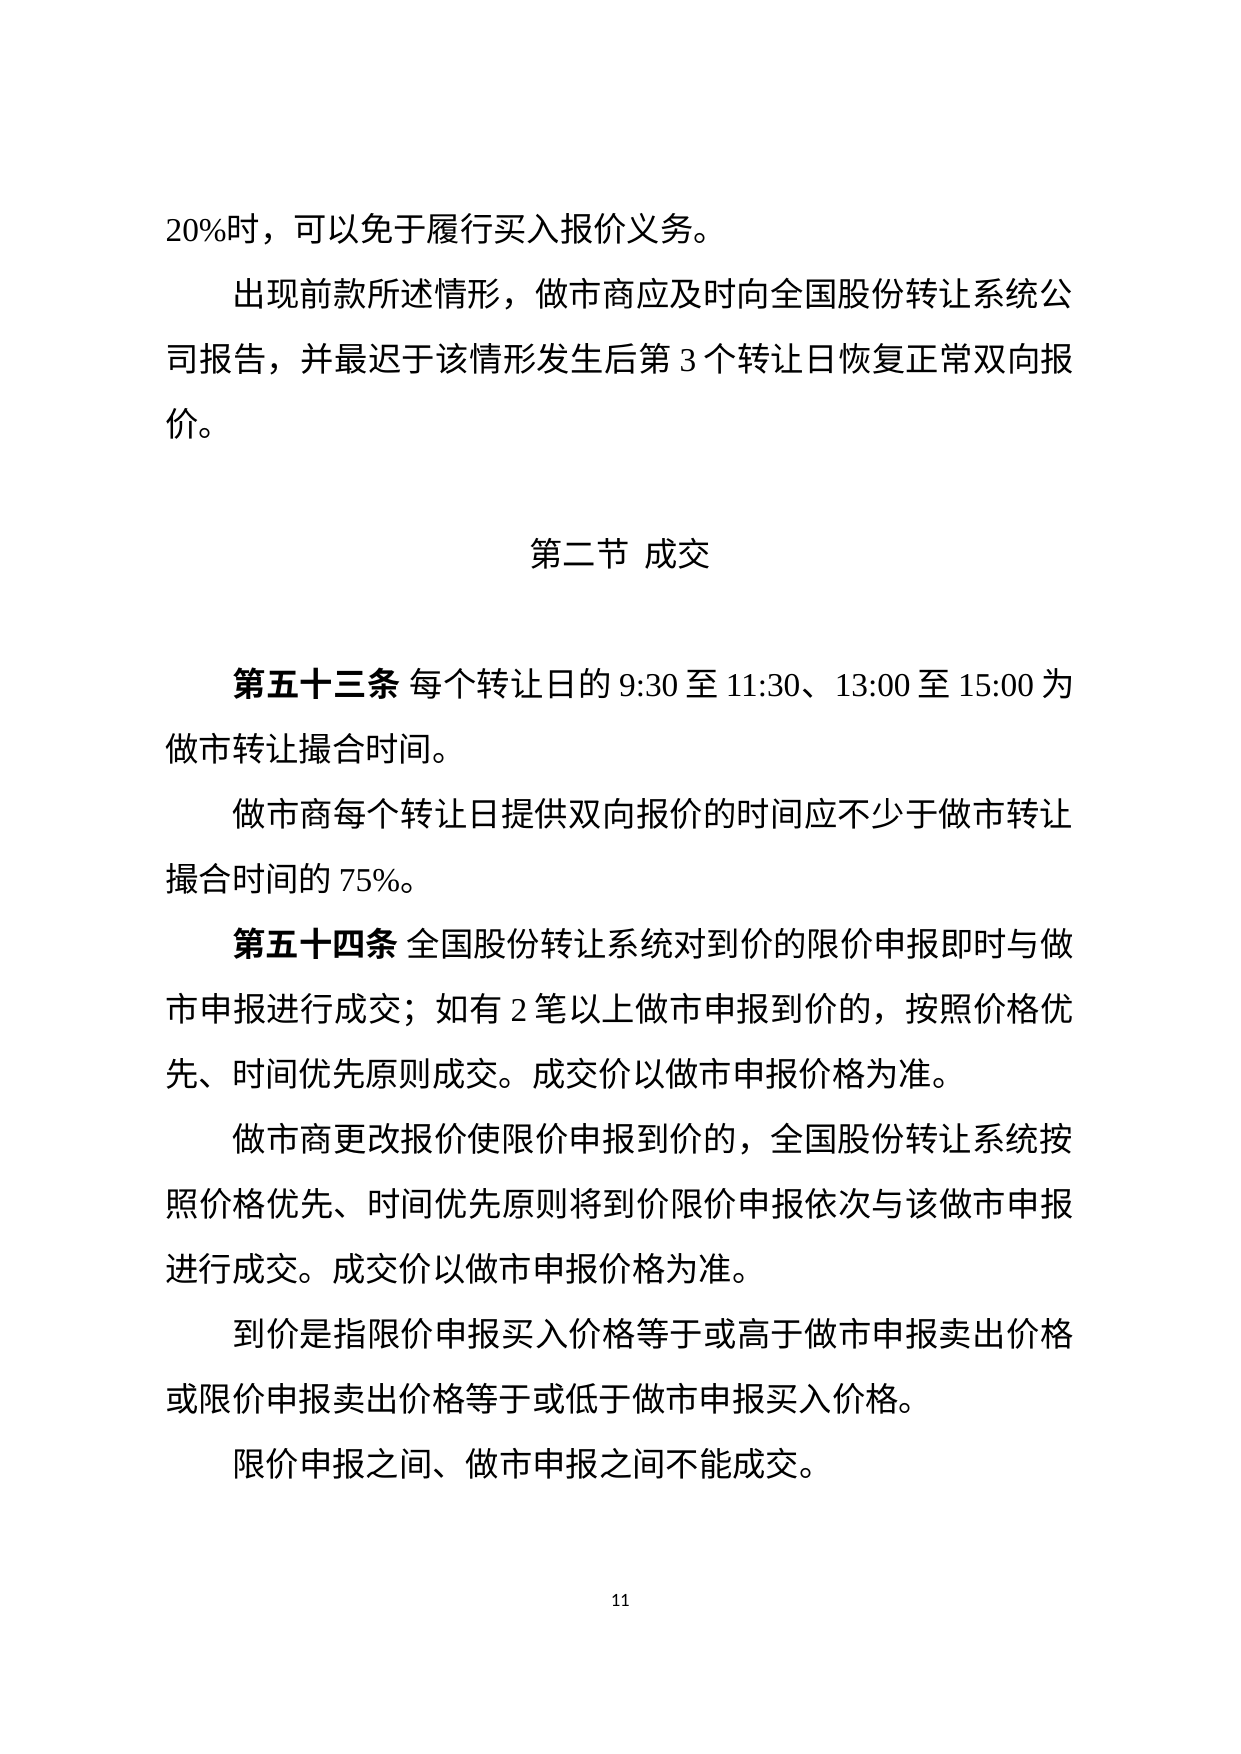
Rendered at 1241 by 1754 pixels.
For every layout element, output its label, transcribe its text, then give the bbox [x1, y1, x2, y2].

text 第二节 成交 [165, 519, 1075, 584]
text 到价是指限价申报买入价格等于或高于做市申报卖出价格，或限价申报卖出价格等于或低于做市申报买入价格。 [165, 1299, 1075, 1429]
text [165, 194, 1075, 259]
text 做市商每个转让日提供双向报价的时间应不少于做市转让撮合时间的75%。 [165, 779, 1075, 909]
text 第五十三条 每个转让日的9:30至11:30、13:00至15:00为做市转让撮合时间。 [165, 649, 1075, 779]
text 做市商更改报价使限价申报到价的，全国股份转让系统按照价格优先、时间优先原则将到价限价申报依次与该做市申报进行成交。成交价以做市申报价格为准。 [165, 1104, 1075, 1299]
text 第五十四条 全国股份转让系统对到价的限价申报即时与做市申报进行成交；如有2笔以上做市申报到价的，按照价格优先、时间优先原则成交。成交价以做市申报价格为准。 [165, 909, 1075, 1104]
text 限价申报之间、做市申报之间不能成交。 [165, 1429, 1075, 1494]
text 出现前款所述情形，做市商应及时向全国股份转让系统公司报告，并最迟于该情形发生后第3个转让日恢复正常双向报价。 [165, 259, 1075, 454]
